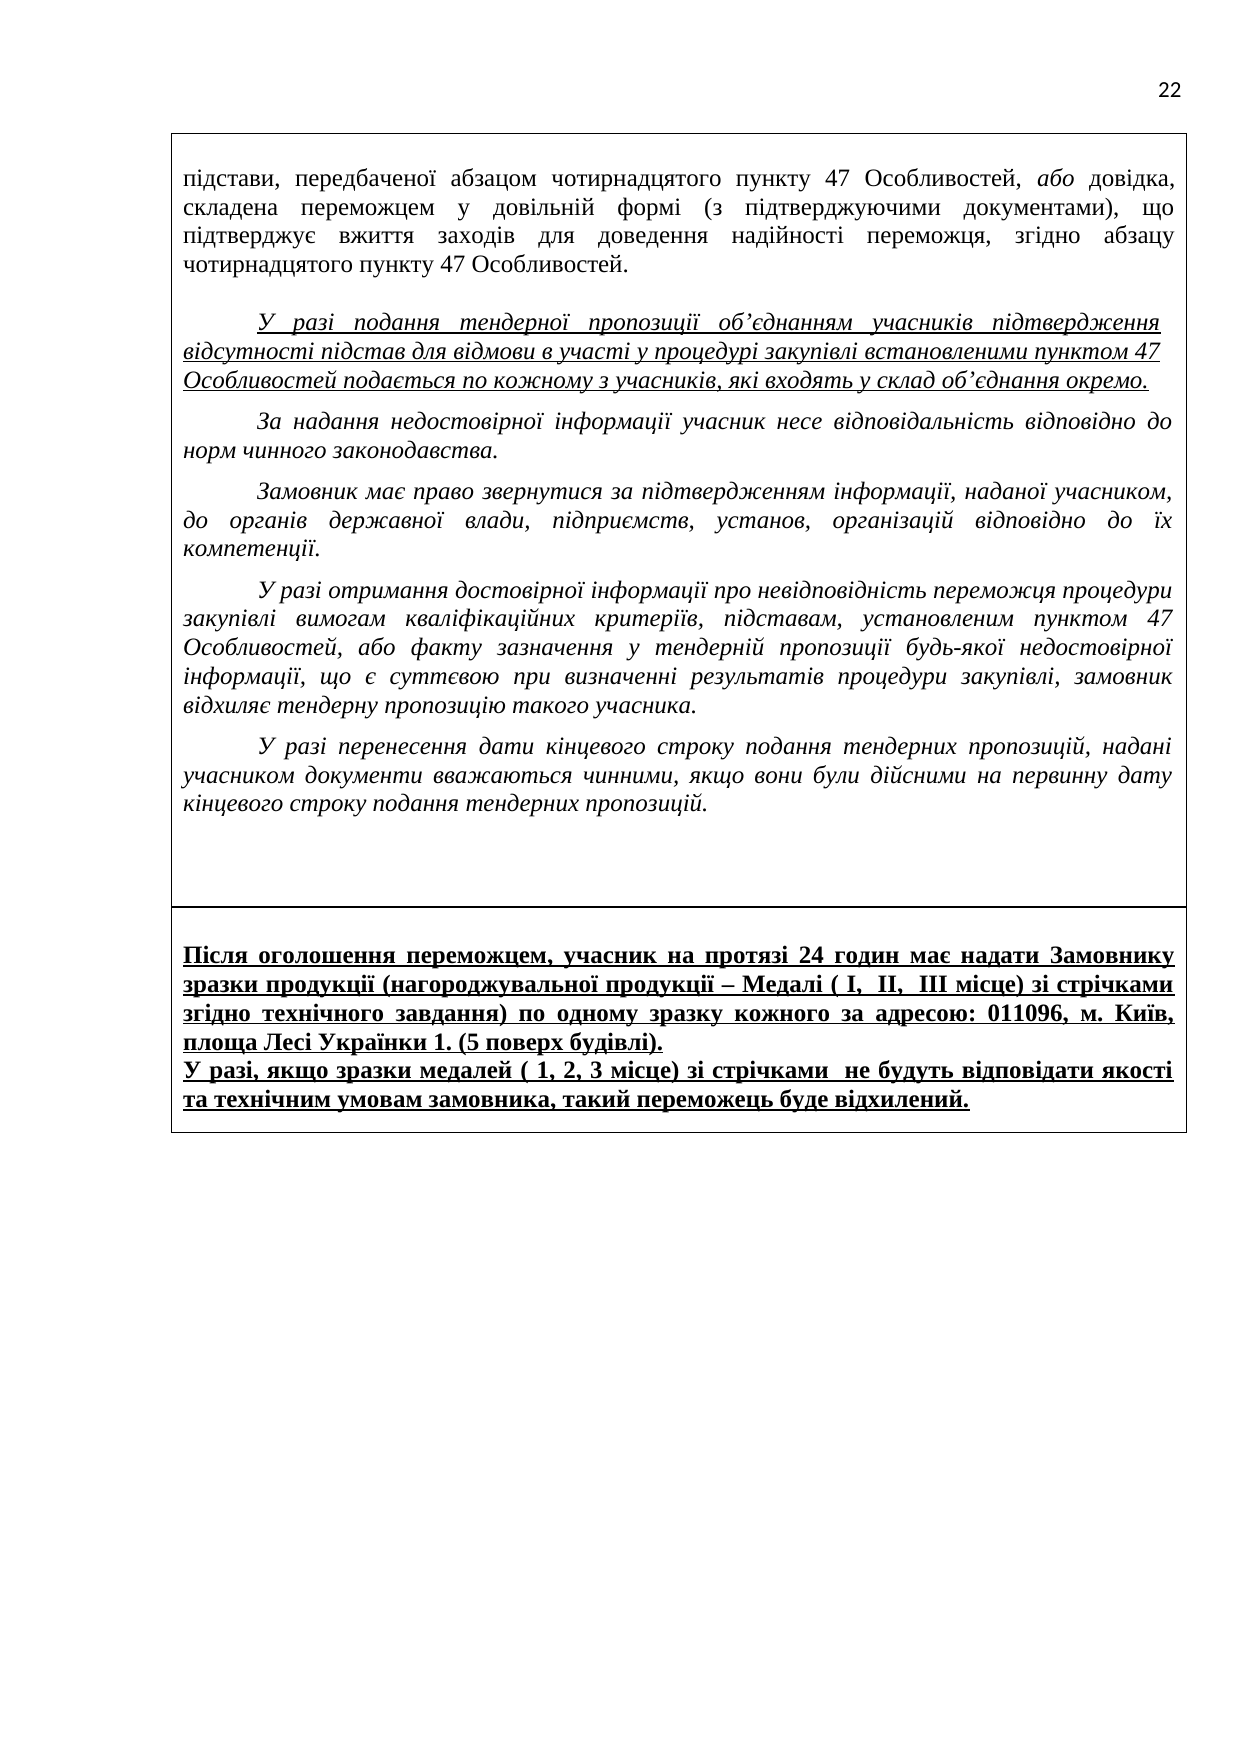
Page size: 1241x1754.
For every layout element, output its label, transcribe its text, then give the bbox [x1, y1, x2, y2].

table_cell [172, 134, 1186, 906]
table_cell Після оголошення переможцем, учасник на протязі 24 годин має надати Замовнику зразки продукції (нагороджувальної продукції – Медалі ( І, ІІ, ІІІ місце) зі стрічками згідно технічного завдання) по одному зразку кожного за адресою: 011096, м. Київ, площа Лесі Українки 1. (5 поверх будівлі). У разі, якщо зразки медалей ( 1, 2, 3 місце) зі стрічками не будуть відповідати якості та технічним умовам замовника, такий переможець буде відхилений. [172, 908, 1186, 1132]
